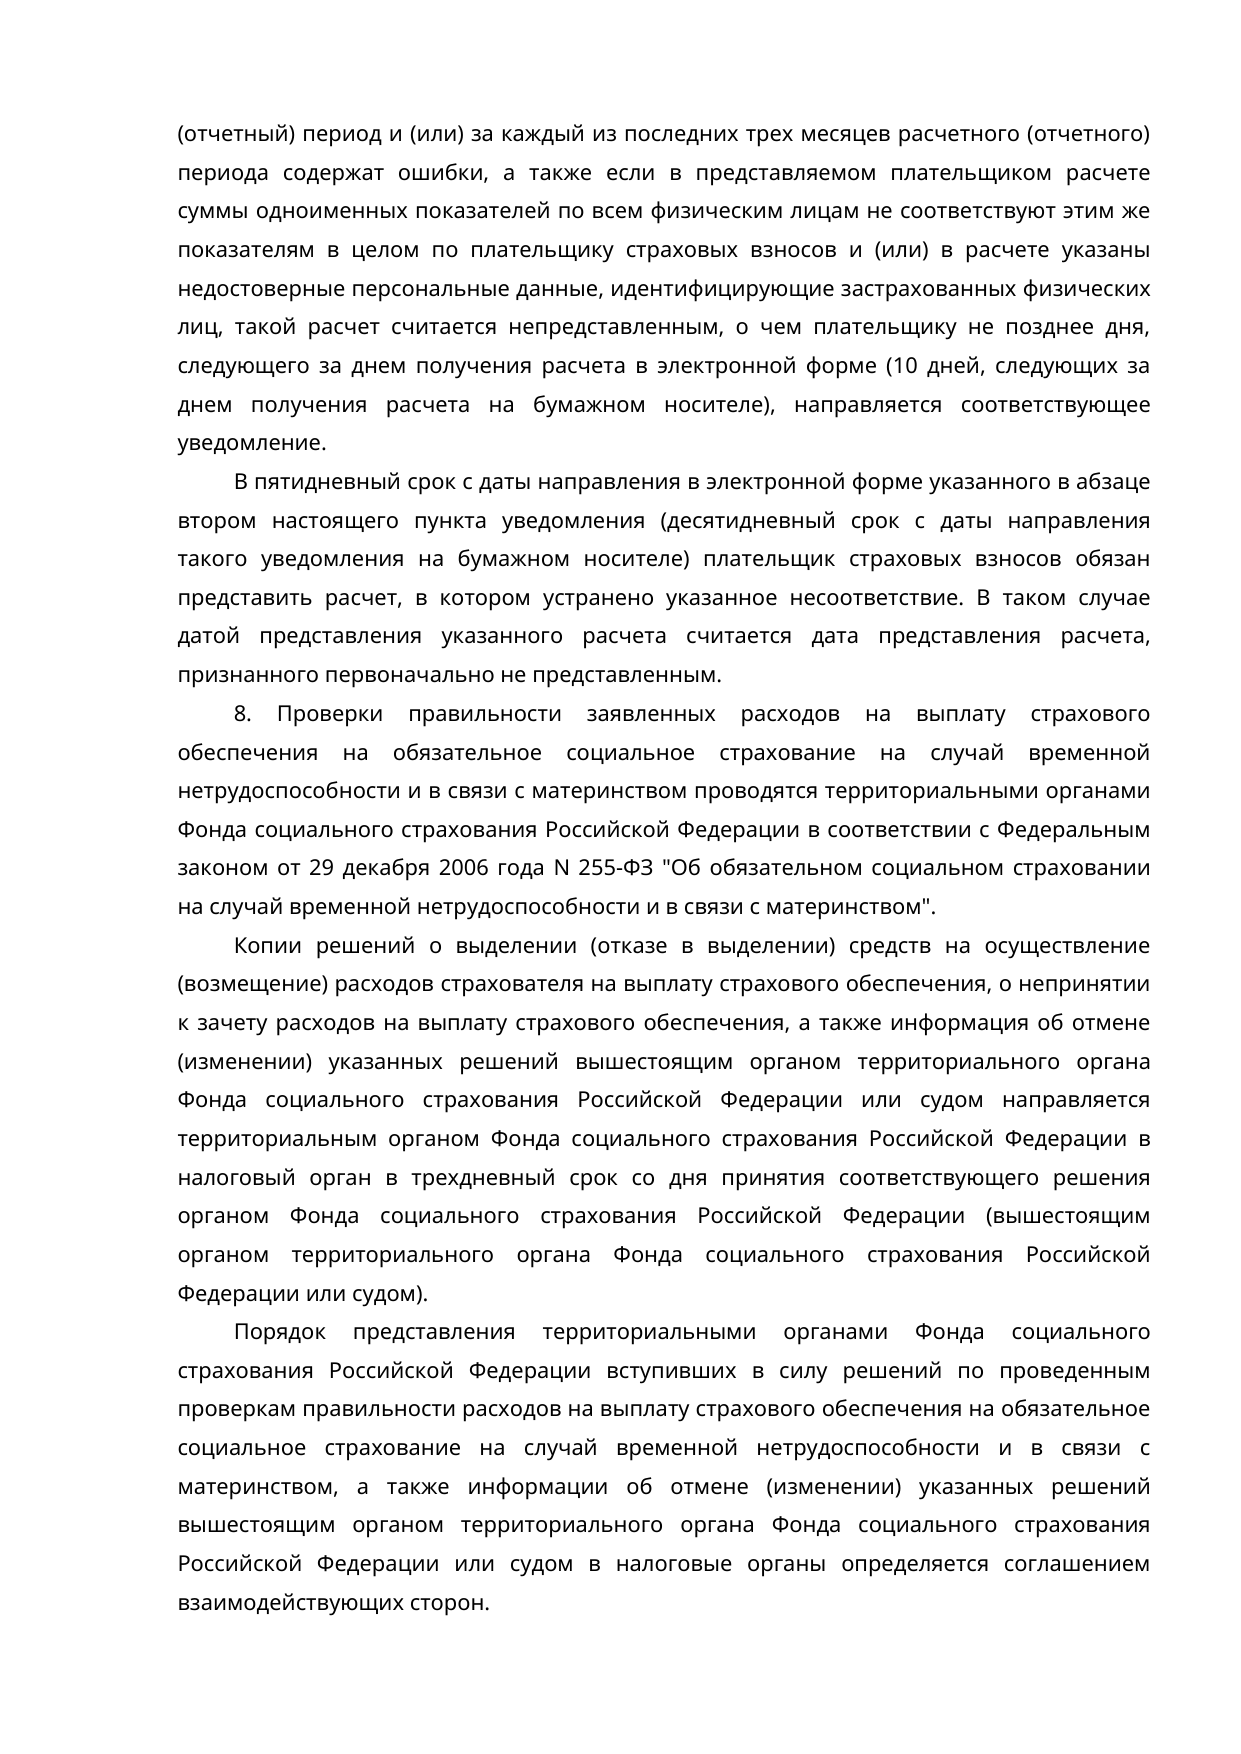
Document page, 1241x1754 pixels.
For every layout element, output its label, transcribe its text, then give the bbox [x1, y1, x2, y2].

text Порядок представления территориальными органами Фонда социального страхования Российской Федерации вступивших в силу решений по проведенным проверкам правильности расходов на выплату страхового обеспечения на обязательное социальное страхование на случай временной нетрудоспособности и в связи с материнством, а также информации об отмене (изменении) указанных решений вышестоящим органом территориального органа Фонда социального страхования Российской Федерации или судом в налоговые органы определяется соглашением взаимодействующих сторон. [177, 1316, 1152, 1616]
text 8. Проверки правильности заявленных расходов на выплату страхового обеспечения на обязательное социальное страхование на случай временной нетрудоспособности и в связи с материнством проводятся территориальными органами Фонда социального страхования Российской Федерации в соответствии с Федеральным законом от 29 декабря 2006 года N 255-ФЗ "Об обязательном социальном страховании на случай временной нетрудоспособности и в связи с материнством". [177, 698, 1152, 921]
text В пятидневный срок с даты направления в электронной форме указанного в абзаце втором настоящего пункта уведомления (десятидневный срок с даты направления такого уведомления на бумажном носителе) плательщик страховых взносов обязан представить расчет, в котором устранено указанное несоответствие. В таком случае датой представления указанного расчета считается дата представления расчета, признанного первоначально не представленным. [177, 466, 1152, 689]
text Копии решений о выделении (отказе в выделении) средств на осуществление (возмещение) расходов страхователя на выплату страхового обеспечения, о непринятии к зачету расходов на выплату страхового обеспечения, а также информация об отмене (изменении) указанных решений вышестоящим органом территориального органа Фонда социального страхования Российской Федерации или судом направляется территориальным органом Фонда социального страхования Российской Федерации в налоговый орган в трехдневный срок со дня принятия соответствующего решения органом Фонда социального страхования Российской Федерации (вышестоящим органом территориального органа Фонда социального страхования Российской Федерации или судом). [177, 930, 1152, 1307]
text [177, 118, 1152, 457]
